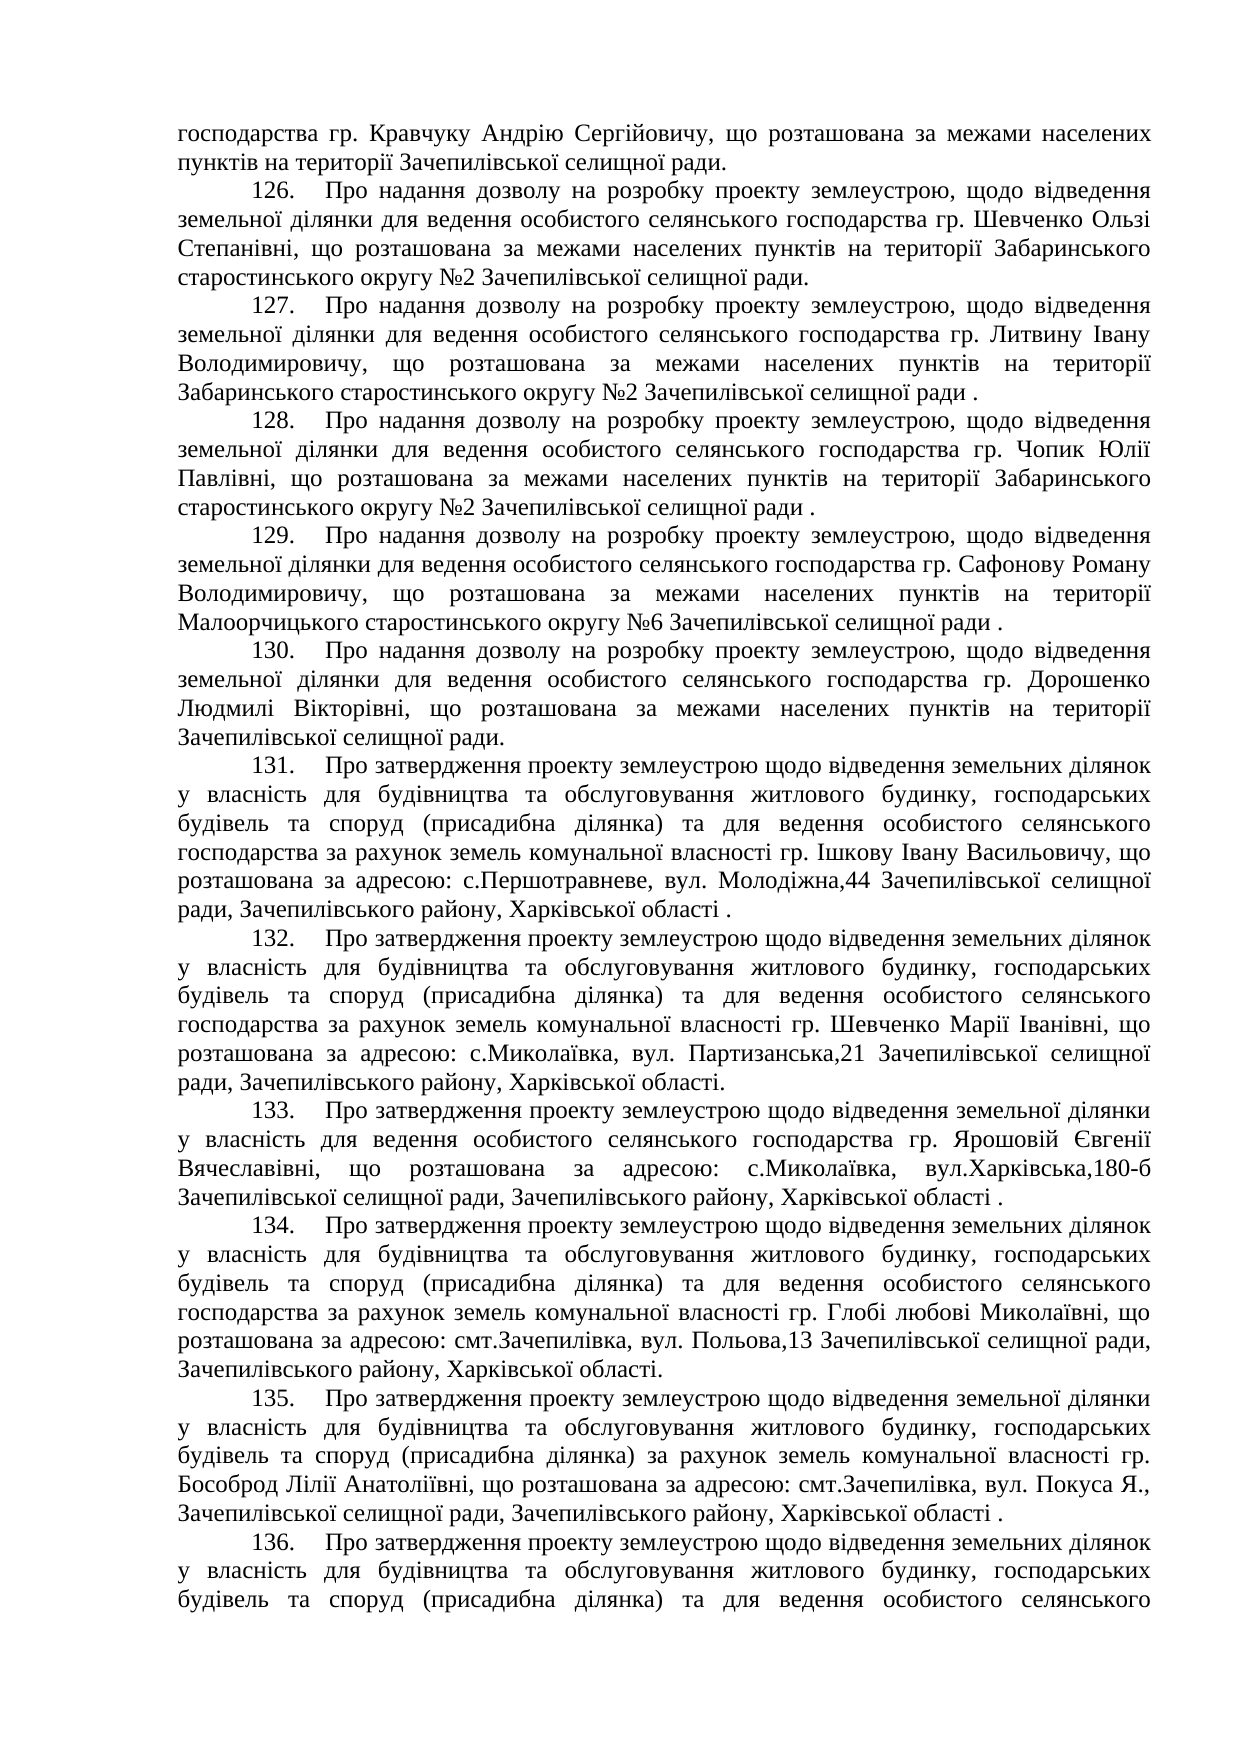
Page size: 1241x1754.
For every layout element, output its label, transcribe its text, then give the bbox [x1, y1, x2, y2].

list Про надання дозволу на розробку проекту землеустрою, щодо відведення земельної ділянки для ведення особистого селянського господарства гр. Чопик Юлії Павлівні, що розташована за межами населених пунктів на території Забаринського старостинського округу №2 Зачепилівської селищної ради . [177, 406, 1152, 521]
list Про затвердження проекту землеустрою щодо відведення земельної ділянки у власність для будівництва та обслуговування житлового будинку, господарських будівель та споруд (присадибна ділянка) за рахунок земель комунальної власності гр. Бособрод Лілії Анатоліївні, що розташована за адресою: смт.Зачепилівка, вул. Покуса Я., Зачепилівської селищної ради, Зачепилівського району, Харківської області . [177, 1383, 1152, 1527]
list Про надання дозволу на розробку проекту землеустрою, щодо відведення земельної ділянки для ведення особистого селянського господарства гр. Дорошенко Людмилі Вікторівні, що розташована за межами населених пунктів на території Зачепилівської селищної ради. [177, 636, 1152, 751]
list Про затвердження проекту землеустрою щодо відведення земельних ділянок у власність для будівництва та обслуговування житлового будинку, господарських будівель та споруд (присадибна ділянка) та для ведення особистого селянського господарства за рахунок земель комунальної власності гр. Шевченко Марії Іванівні, що розташована за адресою: с.Миколаївка, вул. Партизанська,21 Зачепилівської селищної ради, Зачепилівського району, Харківської області. [177, 923, 1152, 1096]
list Про затвердження проекту землеустрою щодо відведення земельних ділянок у власність для будівництва та обслуговування житлового будинку, господарських будівель та споруд (присадибна ділянка) та для ведення особистого селянського господарства за рахунок земель комунальної власності гр. Ішкову Івану Васильовичу, що розташована за адресою: с.Першотравневе, вул. Молодіжна,44 Зачепилівської селищної ради, Зачепилівського району, Харківської області . [177, 751, 1152, 923]
list Про надання дозволу на розробку проекту землеустрою, щодо відведення земельної ділянки для ведення особистого селянського господарства гр. Шевченко Ользі Степанівні, що розташована за межами населених пунктів на території Забаринського старостинського округу №2 Зачепилівської селищної ради. [177, 176, 1152, 291]
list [177, 118, 1152, 176]
list Про надання дозволу на розробку проекту землеустрою, щодо відведення земельної ділянки для ведення особистого селянського господарства гр. Литвину Івану Володимировичу, що розташована за межами населених пунктів на території Забаринського старостинського округу №2 Зачепилівської селищної ради . [177, 291, 1152, 406]
list Про затвердження проекту землеустрою щодо відведення земельної ділянки у власність для ведення особистого селянського господарства гр. Ярошовій Євгенії Вячеславівні, що розташована за адресою: с.Миколаївка, вул.Харківська,180-б Зачепилівської селищної ради, Зачепилівського району, Харківської області . [177, 1096, 1152, 1211]
list Про надання дозволу на розробку проекту землеустрою, щодо відведення земельної ділянки для ведення особистого селянського господарства гр. Сафонову Роману Володимировичу, що розташована за межами населених пунктів на території Малоорчицького старостинського округу №6 Зачепилівської селищної ради . [177, 521, 1152, 636]
list Про затвердження проекту землеустрою щодо відведення земельних ділянок у власність для будівництва та обслуговування житлового будинку, господарських будівель та споруд (присадибна ділянка) та для ведення особистого селянського господарства за рахунок земель комунальної власності гр. Глобі любові Миколаївні, що розташована за адресою: смт.Зачепилівка, вул. Польова,13 Зачепилівської селищної ради, Зачепилівського району, Харківської області. [177, 1211, 1152, 1383]
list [177, 1527, 1152, 1613]
